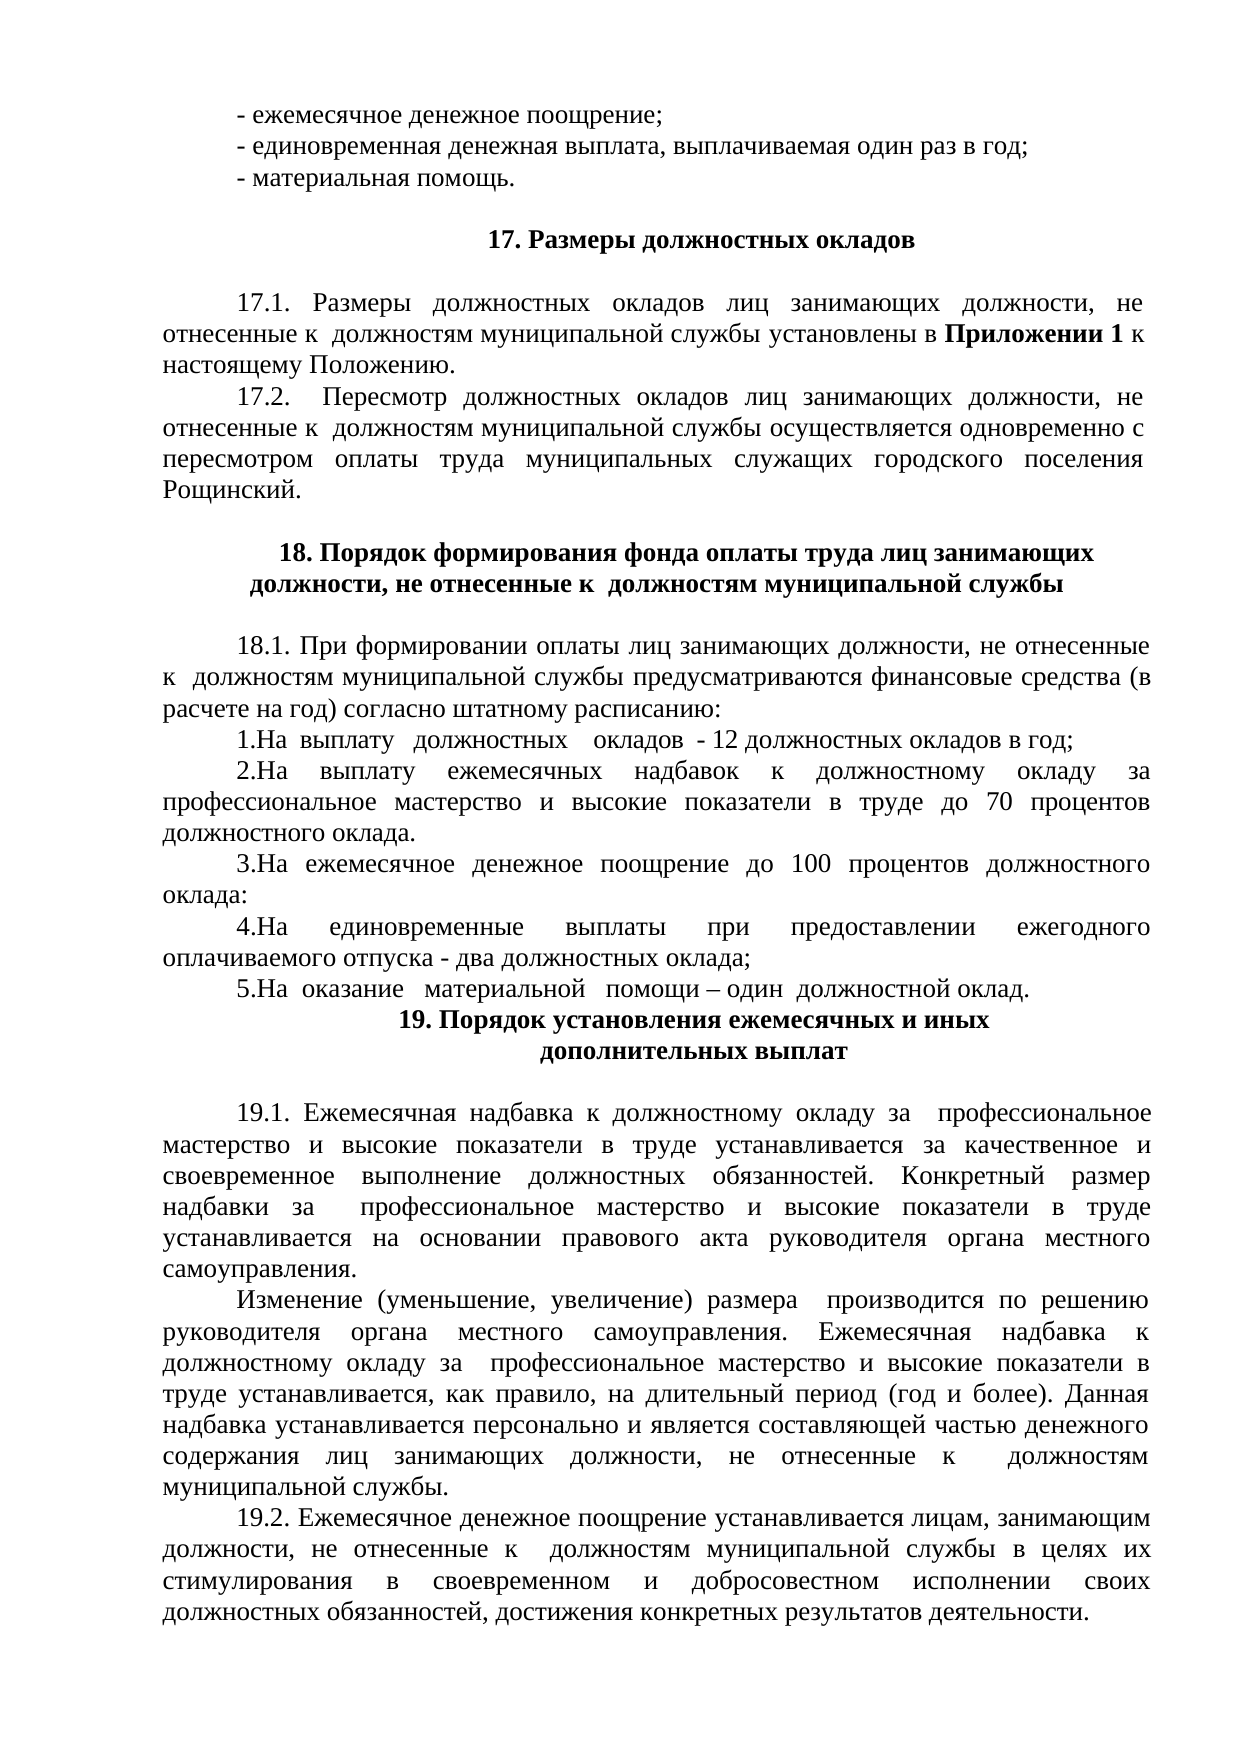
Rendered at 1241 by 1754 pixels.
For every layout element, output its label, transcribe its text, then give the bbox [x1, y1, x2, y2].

text 5.На оказание материальной помощи – один должностной оклад. [162, 972, 1152, 1003]
text 19.2. Ежемесячное денежное поощрение устанавливается лицам, занимающим должности, не отнесенные к должностям муниципальной службы в целях их стимулирования в своевременном и добросовестном исполнении своих должностных обязанностей, достижения конкретных результатов деятельности. [162, 1501, 1152, 1626]
text - ежемесячное денежное поощрение; [162, 98, 1149, 129]
text 17.1. Размеры должностных окладов лиц занимающих должности, не отнесенные к должностям муниципальной службы установлены в Приложении 1 к настоящему Положению. [162, 286, 1145, 380]
text 17.2. Пересмотр должностных окладов лиц занимающих должности, не отнесенные к должностям муниципальной службы осуществляется одновременно с пересмотром оплаты труда муниципальных служащих городского поселения Рощинский. [162, 380, 1145, 505]
text 4.На единовременные выплаты при предоставлении ежегодного оплачиваемого отпуска - два должностных оклада; [162, 910, 1152, 972]
text 18.1. При формировании оплаты лиц занимающих должности, не отнесенные к должностям муниципальной службы предусматриваются финансовые средства (в расчете на год) согласно штатному расписанию: [162, 629, 1152, 723]
text Изменение (уменьшение, увеличение) размера производится по решению руководителя органа местного самоуправления. Ежемесячная надбавка к должностному окладу за профессиональное мастерство и высокие показатели в труде устанавливается, как правило, на длительный период (год и более). Данная надбавка устанавливается персонально и является составляющей частью денежного содержания лиц занимающих должности, не отнесенные к должностям муниципальной службы. [162, 1283, 1150, 1501]
text дополнительных выплат [162, 1034, 1152, 1065]
text 18. Порядок формирования фонда оплаты труда лиц занимающих должности, не отнесенные к должностям муниципальной службы [162, 536, 1152, 598]
text 17. Размеры должностных окладов [162, 223, 1152, 254]
text 2.На выплату ежемесячных надбавок к должностному окладу за профессиональное мастерство и высокие показатели в труде до 70 процентов должностного оклада. [162, 754, 1152, 847]
text 1.На выплату должностных окладов - 12 должностных окладов в год; [162, 723, 1152, 754]
text 19. Порядок установления ежемесячных и иных [162, 1003, 1152, 1034]
text 19.1. Ежемесячная надбавка к должностному окладу за профессиональное мастерство и высокие показатели в труде устанавливается за качественное и своевременное выполнение должностных обязанностей. Конкретный размер надбавки за профессиональное мастерство и высокие показатели в труде устанавливается на основании правового акта руководителя органа местного самоуправления. [162, 1097, 1152, 1283]
text - материальная помощь. [162, 161, 1149, 192]
text 3.На ежемесячное денежное поощрение до 100 процентов должностного оклада: [162, 847, 1152, 910]
text - единовременная денежная выплата, выплачиваемая один раз в год; [162, 129, 1149, 161]
